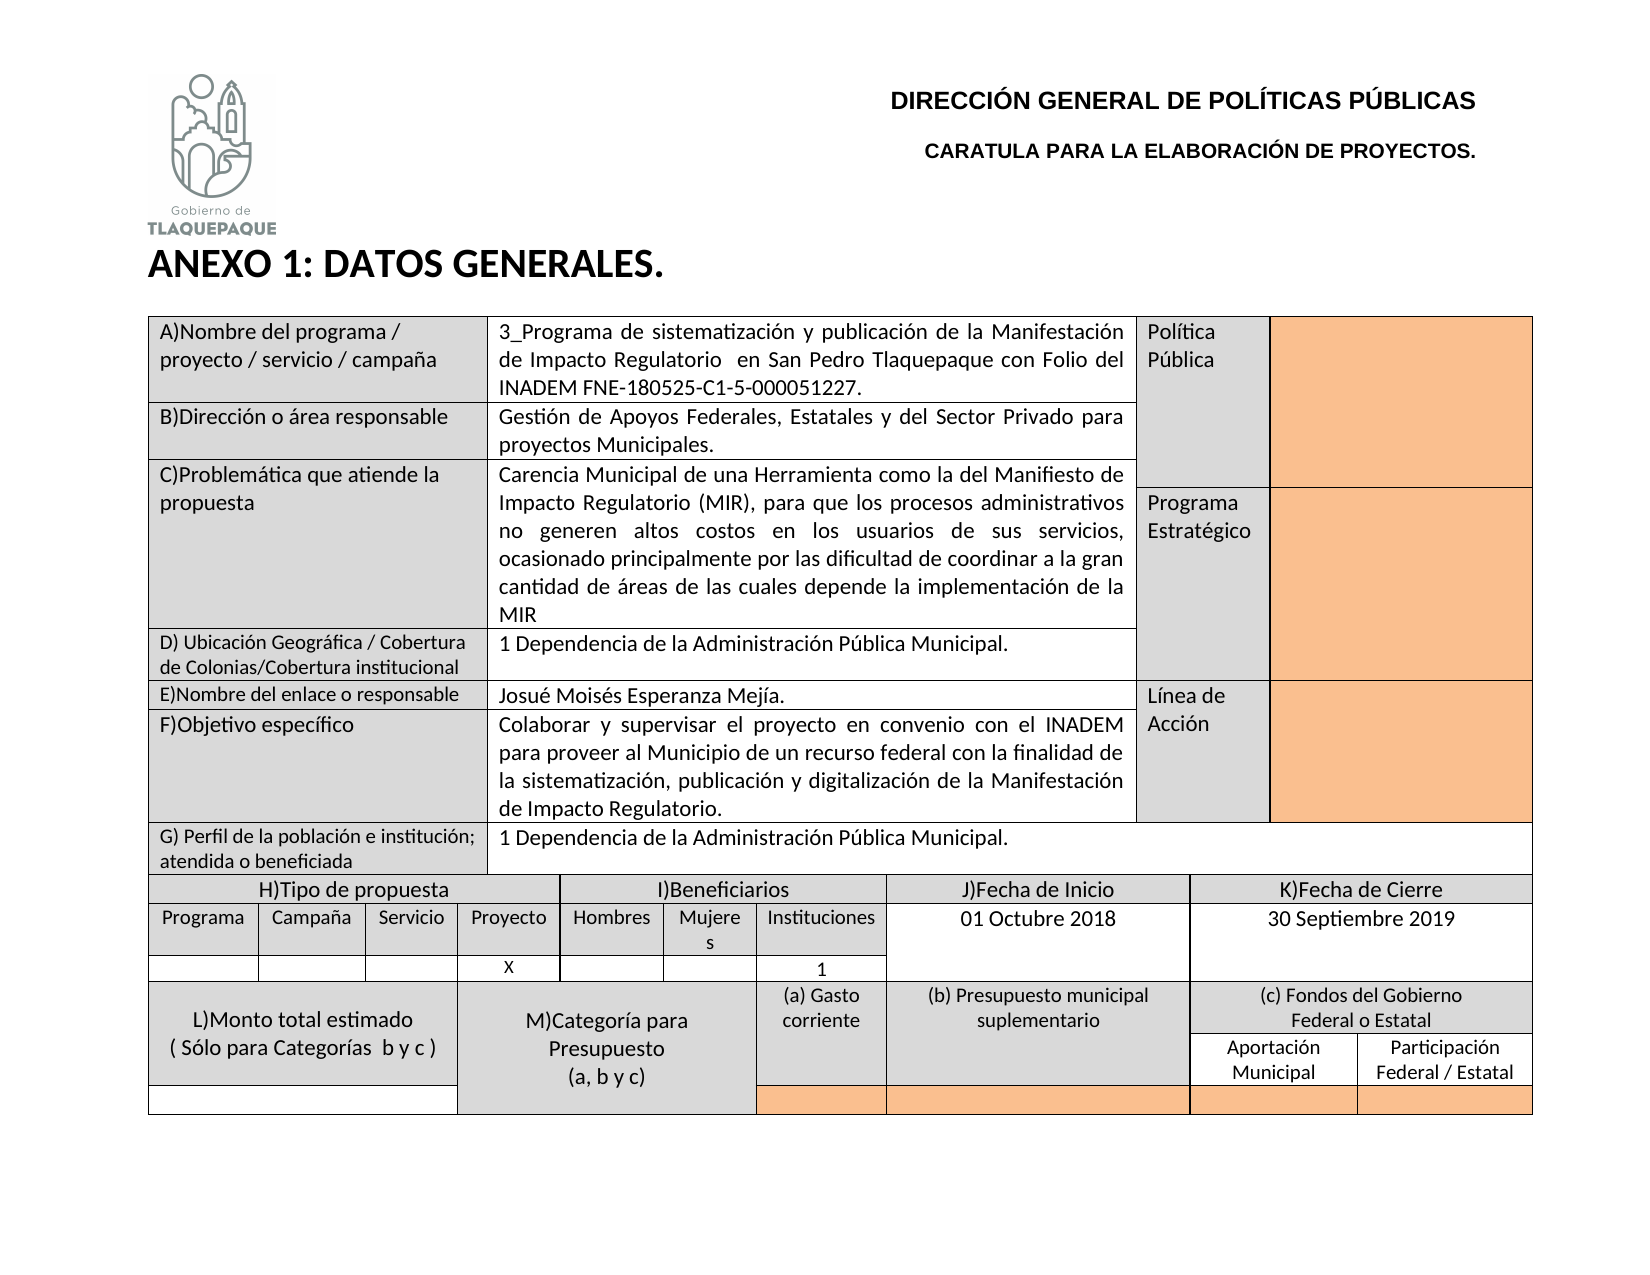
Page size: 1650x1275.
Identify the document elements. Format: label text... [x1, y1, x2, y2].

table_cell J)Fecha de Inicio [887, 875, 1189, 903]
table_cell Mujeres [664, 904, 756, 955]
table_cell [561, 956, 663, 981]
table_cell F)Objetivo específico [149, 710, 487, 822]
table_cell [149, 1086, 457, 1114]
table_cell Línea de Acción [1137, 681, 1269, 822]
table_cell 1 [757, 956, 886, 981]
table_cell H)Tipo de propuesta [149, 875, 559, 903]
table_cell Colaborar y supervisar el proyecto en convenio con el INADEM para proveer al Municipio de un recurso federal con la finalidad de la sistematización, publicación y digitalización de la Manifestación de Impacto Regulatorio. [488, 710, 1136, 822]
table_cell (c) Fondos del Gobierno Federal o Estatal [1191, 982, 1532, 1033]
table_cell [1271, 681, 1532, 822]
table_cell G) Perfil de la población e institución; atendida o beneficiada [149, 823, 487, 874]
table_cell 1 Dependencia de la Administración Pública Municipal. [488, 629, 1136, 680]
table_cell Josué Moisés Esperanza Mejía. [488, 681, 1136, 709]
table_cell L)Monto total estimado ( Sólo para Categorías b y c ) [149, 982, 457, 1085]
table_cell [366, 956, 457, 981]
table_cell I)Beneficiarios [561, 875, 886, 903]
table_cell Campaña [259, 904, 365, 955]
table_header Política Pública [1137, 317, 1269, 487]
table_cell Hombres [561, 904, 663, 955]
table_cell Participación Federal / Estatal [1358, 1034, 1532, 1085]
table_header [1271, 317, 1532, 487]
table_cell Gestión de Apoyos Federales, Estatales y del Sector Privado para proyectos Municipales. [488, 403, 1136, 459]
table_header 3_Programa de sistematización y publicación de la Manifestación de Impacto Regulatorio en San Pedro Tlaquepaque con Folio del INADEM FNE-180525-C1-5-000051227. [488, 317, 1136, 402]
table_cell Programa Estratégico [1137, 488, 1269, 680]
text ANEXO 1: DATOS GENERALES. [148, 237, 1502, 288]
table_cell M)Categoría para Presupuesto (a, b y c) [458, 982, 756, 1114]
table_cell [1191, 1086, 1357, 1114]
table_cell [149, 956, 258, 981]
table_cell Instituciones [757, 904, 886, 955]
table_cell [757, 1086, 886, 1114]
table_cell [259, 956, 365, 981]
table_cell 30 Septiembre 2019 [1191, 904, 1532, 981]
table_cell (a) Gasto corriente [757, 982, 886, 1085]
table_cell Carencia Municipal de una Herramienta como la del Manifiesto de Impacto Regulatorio (MIR), para que los procesos administrativos no generen altos costos en los usuarios de sus servicios, ocasionado principalmente por las dificultad de coordinar a la gran cantidad de áreas de las cuales depende la implementación de la MIR [488, 460, 1136, 628]
table_cell 1 Dependencia de la Administración Pública Municipal. [488, 823, 1532, 874]
table_cell [1271, 488, 1532, 680]
table_cell B)Dirección o área responsable [149, 403, 487, 459]
table_header A)Nombre del programa / proyecto / servicio / campaña [149, 317, 487, 402]
table_cell [1358, 1086, 1532, 1114]
table_cell K)Fecha de Cierre [1191, 875, 1532, 903]
table_cell (b) Presupuesto municipal suplementario [887, 982, 1189, 1085]
table_cell [664, 956, 756, 981]
table_cell Aportación Municipal [1191, 1034, 1357, 1085]
table_cell D) Ubicación Geográfica / Cobertura de Colonias/Cobertura institucional [149, 629, 487, 680]
table_cell E)Nombre del enlace o responsable [149, 681, 487, 709]
table_cell [887, 1086, 1189, 1114]
table_cell X [458, 956, 559, 981]
table_cell Programa [149, 904, 258, 955]
table_cell C)Problemática que atiende la propuesta [149, 460, 487, 628]
table_cell Servicio [366, 904, 457, 955]
table_cell 01 Octubre 2018 [887, 904, 1189, 981]
table_cell Proyecto [458, 904, 559, 955]
picture [147, 74, 276, 236]
